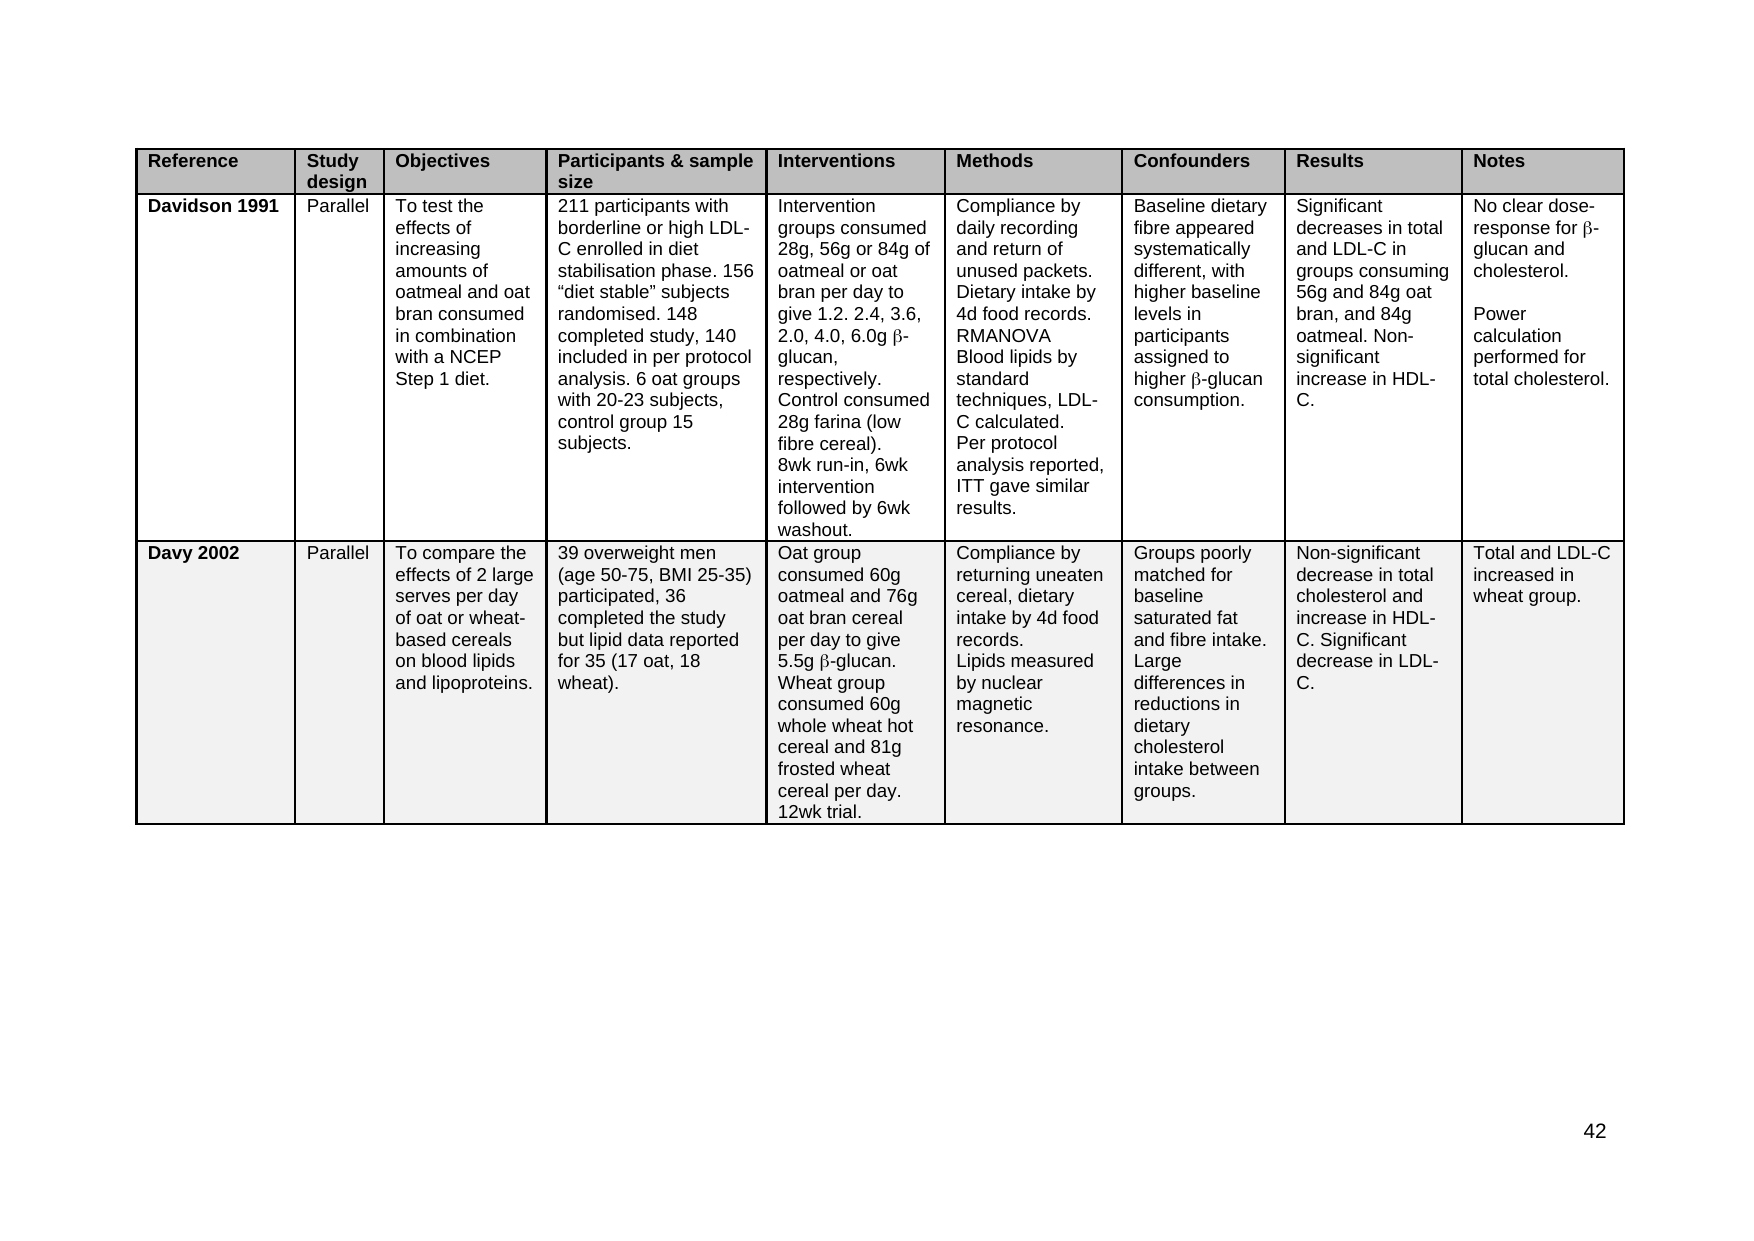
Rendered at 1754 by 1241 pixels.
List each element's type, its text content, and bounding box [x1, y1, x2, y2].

table_cell To test the effects of increasing amounts of oatmeal and oat bran consumed in combination with a NCEP Step 1 diet. [385, 195, 545, 540]
table_cell Compliance by daily recording and return of unused packets. Dietary intake by 4d food records. RMANOVA Blood lipids by standard techniques, LDL-C calculated. Per protocol analysis reported, ITT gave similar results. [946, 195, 1121, 540]
table_cell 39 overweight men (age 50-75, BMI 25-35) participated, 36 completed the study but lipid data reported for 35 (17 oat, 18 wheat). [548, 542, 765, 823]
table_header Participants & sample size [548, 150, 765, 193]
table_cell Total and LDL-C increased in wheat group. [1463, 542, 1623, 823]
table_header Reference [138, 150, 294, 193]
table_cell Davy 2002 [138, 542, 294, 823]
table_cell Groups poorly matched for baseline saturated fat and fibre intake. Large differences in reductions in dietary cholesterol intake between groups. [1123, 542, 1284, 823]
table_cell No clear dose-response for -glucan and cholesterol. Power calculation performed for total cholesterol. [1463, 195, 1623, 540]
table_cell To compare the effects of 2 large serves per day of oat or wheat-based cereals on blood lipids and lipoproteins. [385, 542, 545, 823]
table_header Notes [1463, 150, 1623, 193]
table_cell Significant decreases in total and LDL-C in groups consuming 56g and 84g oat bran, and 84g oatmeal. Non-significant increase in HDL-C. [1286, 195, 1461, 540]
table_header Study design [296, 150, 383, 193]
table_cell Oat group consumed 60g oatmeal and 76g oat bran cereal per day to give 5.5g -glucan. Wheat group consumed 60g whole wheat hot cereal and 81g frosted wheat cereal per day. 12wk trial. [768, 542, 944, 823]
table_cell Baseline dietary fibre appeared systematically different, with higher baseline levels in participants assigned to higher -glucan consumption. [1123, 195, 1284, 540]
table_cell Intervention groups consumed 28g, 56g or 84g of oatmeal or oat bran per day to give 1.2. 2.4, 3.6, 2.0, 4.0, 6.0g -glucan, respectively. Control consumed 28g farina (low fibre cereal). 8wk run-in, 6wk intervention followed by 6wk washout. [768, 195, 944, 540]
table_cell Parallel [296, 195, 383, 540]
table_header Confounders [1123, 150, 1284, 193]
table_cell Non-significant decrease in total cholesterol and increase in HDL-C. Significant decrease in LDL-C. [1286, 542, 1461, 823]
table_cell Parallel [296, 542, 383, 823]
table_cell Davidson 1991 [138, 195, 294, 540]
table_header Objectives [385, 150, 545, 193]
table_cell Compliance by returning uneaten cereal, dietary intake by 4d food records. Lipids measured by nuclear magnetic resonance. [946, 542, 1121, 823]
table_header Methods [946, 150, 1121, 193]
table_header Interventions [768, 150, 944, 193]
table_cell 211 participants with borderline or high LDL-C enrolled in diet stabilisation phase. 156 “diet stable” subjects randomised. 148 completed study, 140 included in per protocol analysis. 6 oat groups with 20-23 subjects, control group 15 subjects. [548, 195, 765, 540]
table_header Results [1286, 150, 1461, 193]
